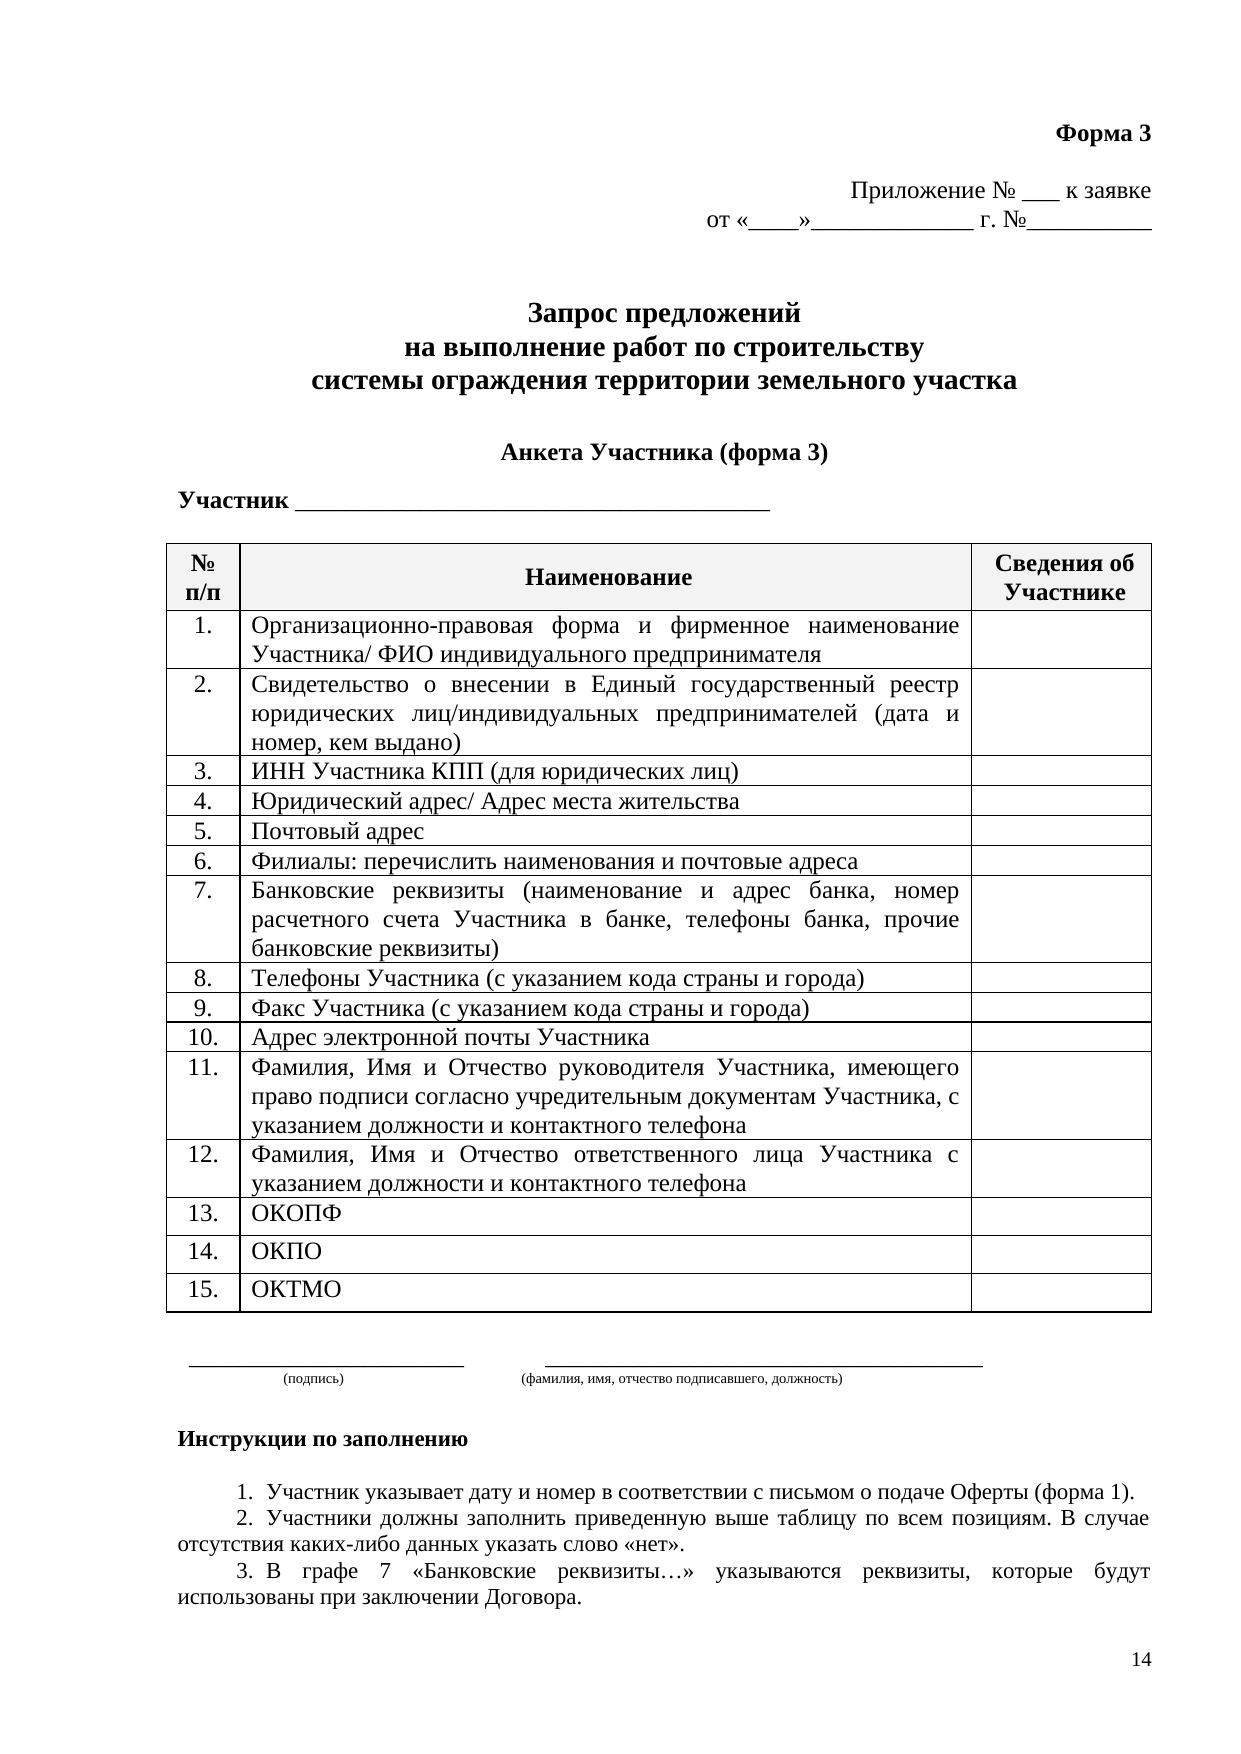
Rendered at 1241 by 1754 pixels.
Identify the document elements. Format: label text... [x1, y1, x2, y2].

table_cell 2. [167, 669, 239, 755]
text на выполнение работ по строительству [177, 329, 1151, 362]
table_cell 12. [167, 1140, 239, 1197]
table_cell 13. [167, 1198, 239, 1235]
table_cell [972, 1236, 1151, 1273]
list Участник указывает дату и номер в соответствии с письмом о подаче Оферты (форма 1). [177, 1478, 1151, 1504]
table_cell Факс Участника (с указанием кода страны и города) [241, 993, 971, 1021]
table_cell Организационно-правовая форма и фирменное наименование Участника/ ФИО индивидуального предпринимателя [241, 611, 971, 668]
table_cell [972, 1274, 1151, 1311]
text (подпись) (фамилия, имя, отчество подписавшего, должность) [189, 1370, 1151, 1399]
table_cell [972, 786, 1151, 815]
table_cell 8. [167, 963, 239, 992]
table_header Наименование [241, 544, 971, 609]
table_cell ОКПО [241, 1236, 971, 1273]
table_cell [972, 816, 1151, 845]
table_cell 6. [167, 846, 239, 874]
table_cell [972, 993, 1151, 1021]
table_cell [972, 846, 1151, 874]
table_cell Филиалы: перечислить наименования и почтовые адреса [241, 846, 971, 874]
table_cell ИНН Участника КПП (для юридических лиц) [241, 756, 971, 785]
table_cell 15. [167, 1274, 239, 1311]
table_cell 1. [167, 611, 239, 668]
table_cell [972, 669, 1151, 755]
table_cell 3. [167, 756, 239, 785]
list В графе 7 «Банковские реквизиты…» указываются реквизиты, которые будут использованы при заключении Договора. [177, 1557, 1151, 1609]
table_cell Адрес электронной почты Участника [241, 1023, 971, 1051]
table_cell [972, 611, 1151, 668]
table_cell [972, 1140, 1151, 1197]
text Запрос предложений [177, 295, 1151, 329]
text ______________________ ___________________________________ [189, 1341, 1151, 1370]
list Участники должны заполнить приведенную выше таблицу по всем позициям. В случае отсутствия каких-либо данных указать слово «нет». [177, 1504, 1151, 1557]
table_cell [972, 963, 1151, 992]
table_cell Свидетельство о внесении в Единый государственный реестр юридических лиц/индивидуальных предпринимателей (дата и номер, кем выдано) [241, 669, 971, 755]
table_cell 7. [167, 876, 239, 962]
table_cell 5. [167, 816, 239, 845]
subtitle Анкета Участника (форма 3) [177, 437, 1151, 466]
table_cell 9. [167, 993, 239, 1021]
table_cell Телефоны Участника (с указанием кода страны и города) [241, 963, 971, 992]
table_header № п/п [167, 544, 239, 609]
text системы ограждения территории земельного участка [177, 362, 1151, 396]
table_cell ОКОПФ [241, 1198, 971, 1235]
table_cell Юридический адрес/ Адрес места жительства [241, 786, 971, 815]
table_cell 4. [167, 786, 239, 815]
table_cell Банковские реквизиты (наименование и адрес банка, номер расчетного счета Участника в банке, телефоны банка, прочие банковские реквизиты) [241, 876, 971, 962]
table_cell 11. [167, 1052, 239, 1138]
table_cell [972, 1198, 1151, 1235]
table_cell Фамилия, Имя и Отчество руководителя Участника, имеющего право подписи согласно учредительным документам Участника, с указанием должности и контактного телефона [241, 1052, 971, 1138]
text Приложение № ___ к заявке от «____»_____________ г. №__________ [177, 176, 1151, 233]
text Форма 3 [177, 118, 1151, 147]
table_cell Фамилия, Имя и Отчество ответственного лица Участника с указанием должности и контактного телефона [241, 1140, 971, 1197]
table_cell [972, 756, 1151, 785]
table_cell 10. [167, 1023, 239, 1051]
text Инструкции по заполнению [177, 1425, 1151, 1451]
table_cell Почтовый адрес [241, 816, 971, 845]
table_cell [972, 1052, 1151, 1138]
table_cell [972, 1023, 1151, 1051]
table_cell [972, 876, 1151, 962]
text Участник ______________________________________ [177, 485, 1151, 514]
table_cell 14. [167, 1236, 239, 1273]
table_cell ОКТМО [241, 1274, 971, 1311]
table_header Сведения об Участнике [972, 544, 1151, 609]
